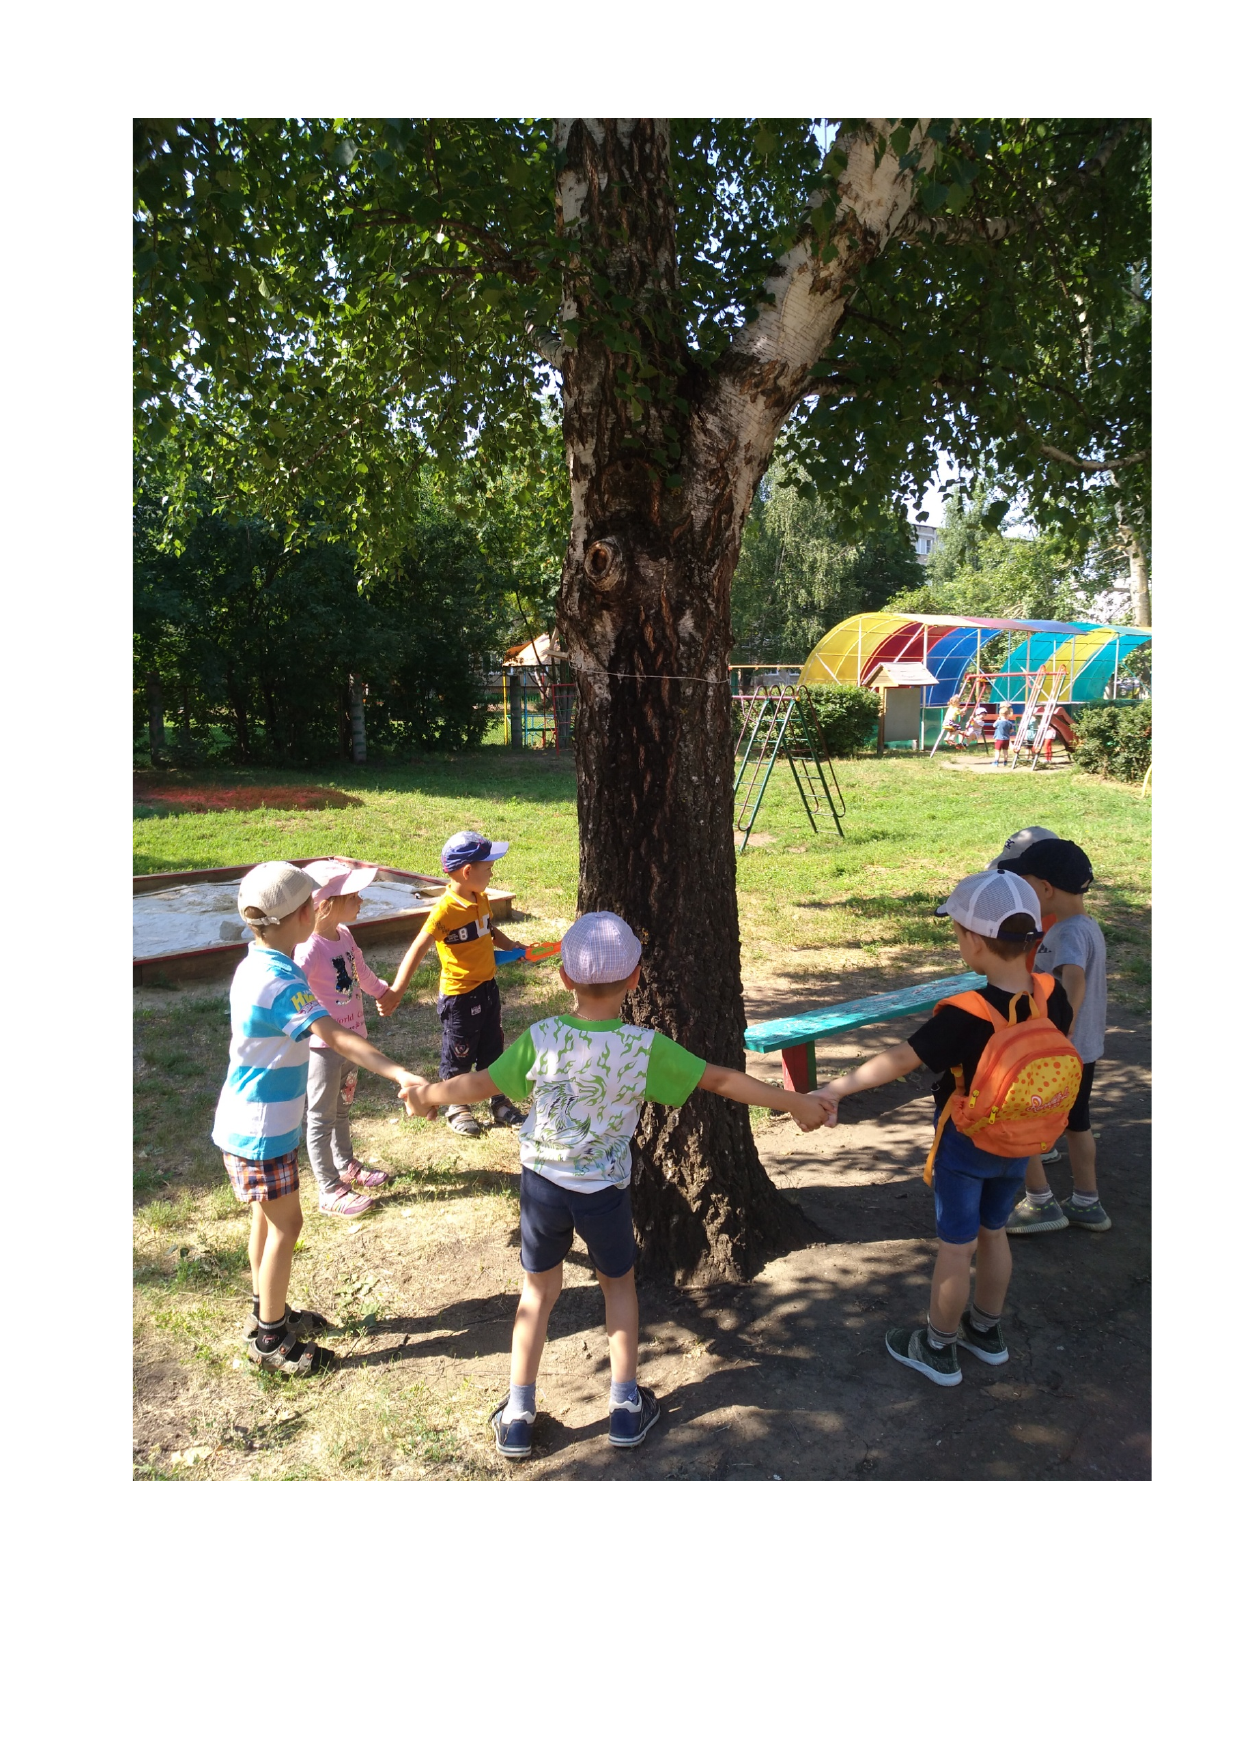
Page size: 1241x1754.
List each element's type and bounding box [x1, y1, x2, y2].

picture [132, 118, 1152, 1481]
